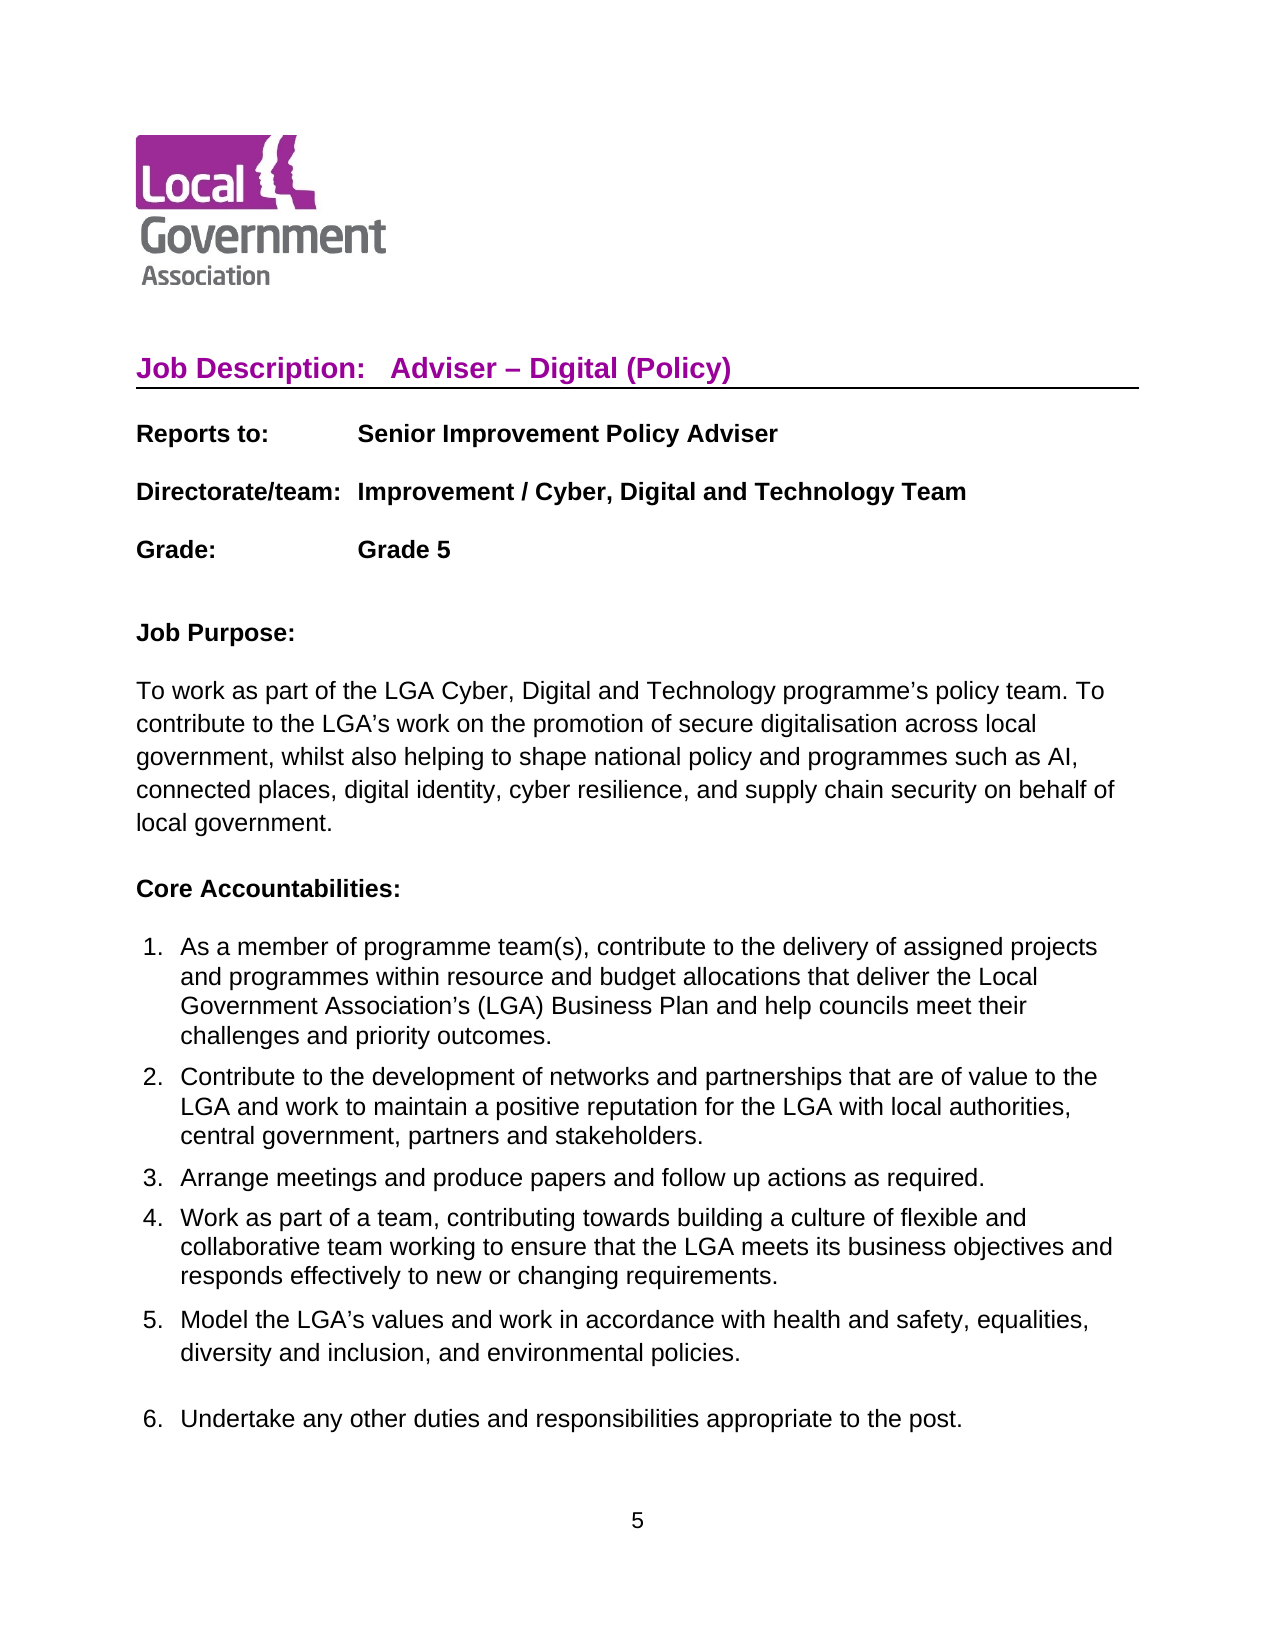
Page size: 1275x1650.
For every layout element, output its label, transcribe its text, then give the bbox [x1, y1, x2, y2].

list Contribute to the development of networks and partnerships that are of value to the LGA and work to maintain a positive reputation for the LGA with local authorities, central government, partners and stakeholders. [143, 1062, 1140, 1150]
text Reports to: Senior Improvement Policy Adviser [136, 419, 1139, 447]
subtitle Job Description: Adviser – Digital (Policy) [136, 352, 1139, 387]
text Grade: Grade 5 [136, 535, 1139, 563]
subtitle Core Accountabilities: [136, 874, 1139, 903]
list Work as part of a team, contributing towards building a culture of flexible and collaborative team working to ensure that the LGA meets its business objectives and responds effectively to new or changing requirements. [143, 1204, 1140, 1289]
picture [135, 135, 386, 285]
text To work as part of the LGA Cyber, Digital and Technology programme’s policy team. To contribute to the LGA’s work on the promotion of secure digitalisation across local government, whilst also helping to shape national policy and programmes such as AI, connected places, digital identity, cyber resilience, and supply chain security on behalf of local government. [136, 676, 1140, 837]
list As a member of programme team(s), contribute to the delivery of assigned projects and programmes within resource and budget allocations that deliver the Local Government Association’s (LGA) Business Plan and help councils meet their challenges and priority outcomes. [143, 932, 1140, 1049]
text Directorate/team: Improvement / Cyber, Digital and Technology Team [136, 477, 1139, 506]
list Undertake any other duties and responsibilities appropriate to the post. [143, 1404, 1140, 1433]
list Model the LGA’s values and work in accordance with health and safety, equalities, diversity and inclusion, and environmental policies. [143, 1305, 1140, 1400]
subtitle Job Purpose: [136, 618, 1139, 647]
list Arrange meetings and produce papers and follow up actions as required. [143, 1162, 1140, 1191]
